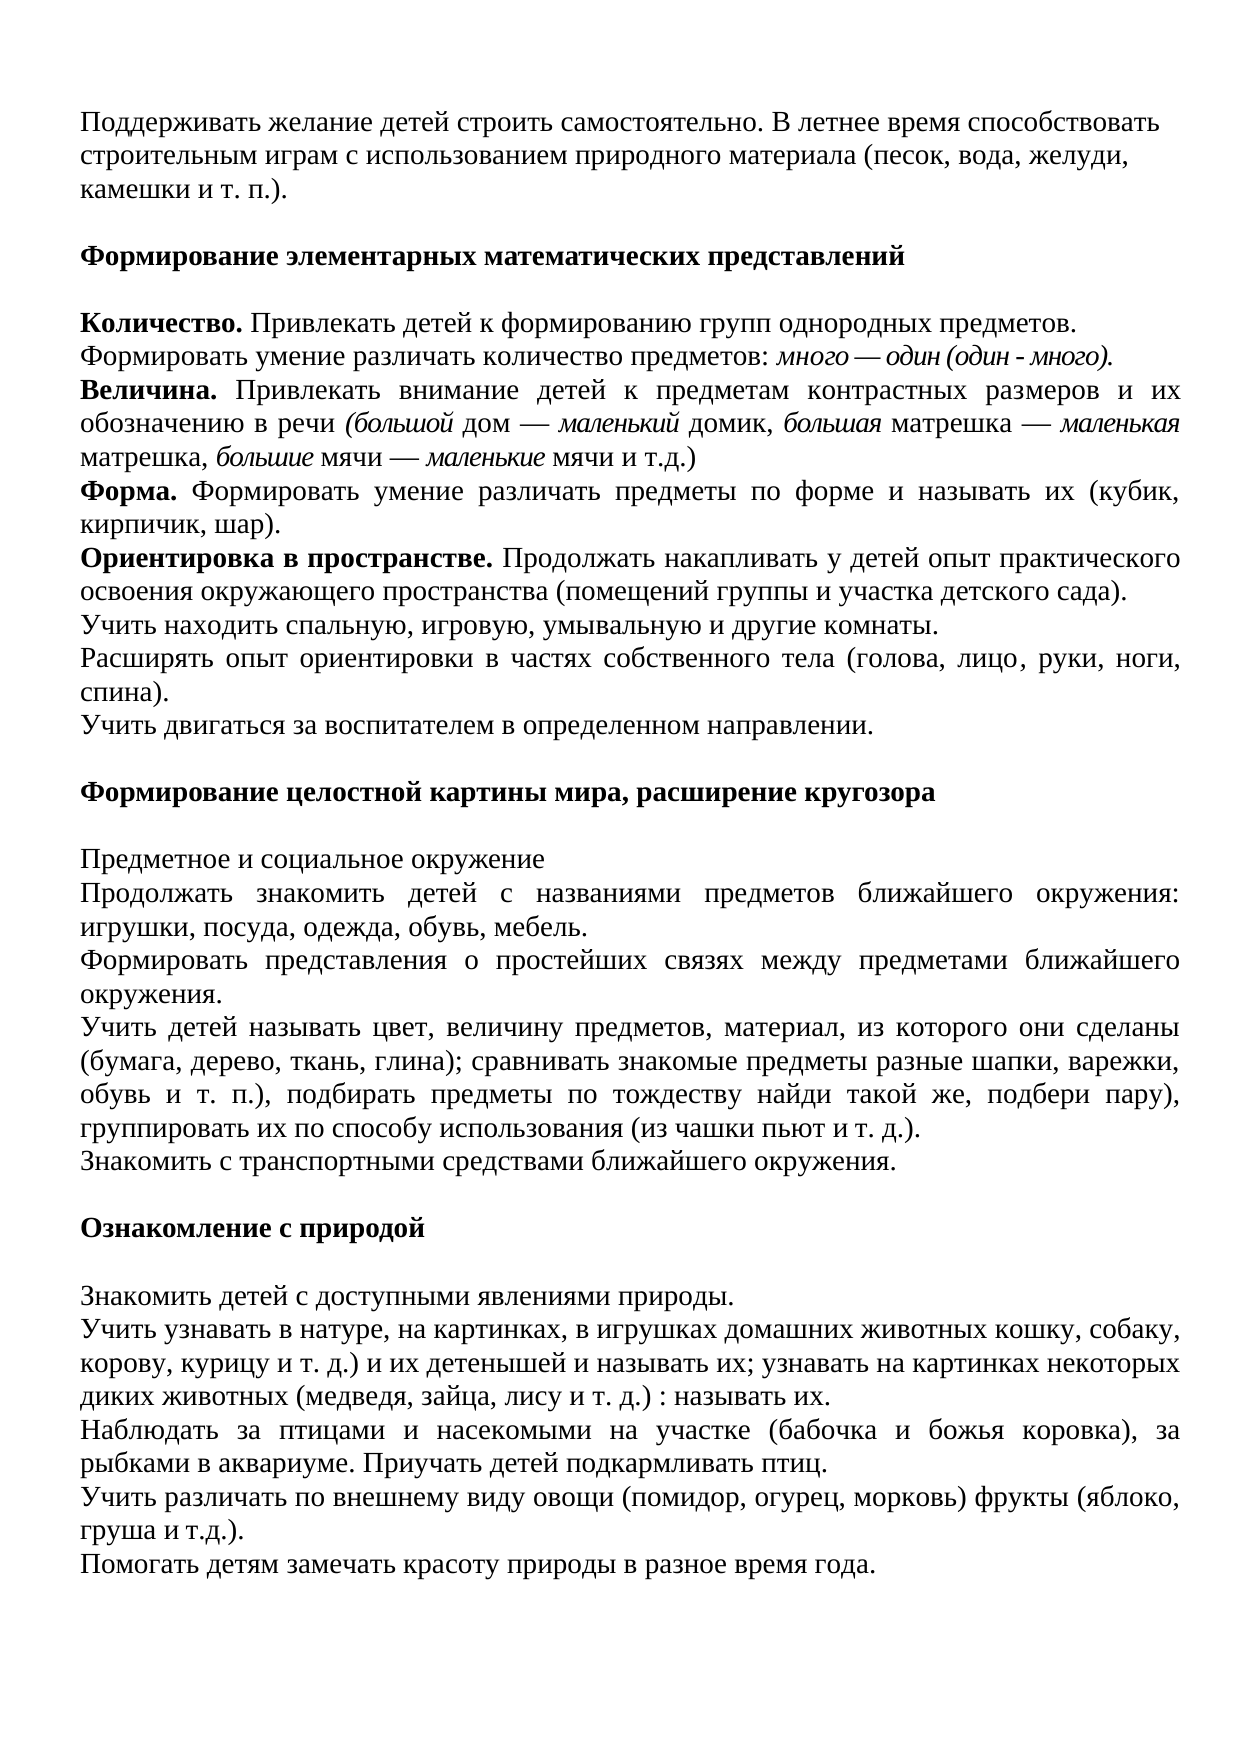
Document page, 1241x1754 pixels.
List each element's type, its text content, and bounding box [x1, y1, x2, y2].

text Ознакомление с природой [80, 1211, 1181, 1244]
text Ориентировка в пространстве. Продолжать накапливать у детей опыт практического освоения окружающего пространства (помещений группы и участка детского сада). [80, 540, 1181, 607]
text Величина. Привлекать внимание детей к предметам контрастных размеров и их обозначению в речи (большой дом — маленький домик, большая матрешка — маленькая матрешка, большие мячи — маленькие мячи и т.д.) [80, 372, 1181, 473]
text Учить различать по внешнему виду овощи (помидор, огурец, морковь) фрукты (яблоко, груша и т.д.). [80, 1479, 1181, 1546]
text Учить детей называть цвет, величину предметов, материал, из которого они сделаны (бумага, дерево, ткань, глина); сравнивать знакомые предметы разные шапки, варежки, обувь и т. п.), подбирать предметы по тождеству найди такой же, подбери пару), группировать их по способу использования (из чашки пьют и т. д.). [80, 1009, 1181, 1143]
text Учить двигаться за воспитателем в определенном направлении. [80, 707, 1181, 741]
text Учить находить спальную, игровую, умывальную и другие комнаты. [80, 607, 1181, 640]
text Помогать детям замечать красоту природы в разное время года. [80, 1546, 1181, 1579]
text Предметное и социальное окружение [80, 842, 1181, 875]
text Форма. Формировать умение различать предметы по форме и называть их (кубик, кирпичик, шар). [80, 473, 1181, 540]
text Знакомить с транспортными средствами ближайшего окружения. [80, 1143, 1181, 1177]
text Поддерживать желание детей строить самостоятельно. В летнее время способствовать строительным играм с использованием природного материала (песок, вода, желуди, камешки и т. п.). [80, 104, 1181, 204]
text Наблюдать за птицами и насекомыми на участке (бабочка и божья коровка), за рыбками в аквариуме. Приучать детей подкармливать птиц. [80, 1412, 1181, 1479]
text Формировать представления о простейших связях между предметами ближайшего окружения. [80, 942, 1181, 1009]
text Расширять опыт ориентировки в частях собственного тела (голова, лицо, руки, ноги, спина). [80, 640, 1181, 707]
text Формирование элементарных математических представлений [80, 238, 1181, 271]
text Знакомить детей с доступными явлениями природы. [80, 1278, 1181, 1311]
text Формирование целостной картины мира, расширение кругозора [80, 774, 1181, 808]
text Количество. Привлекать детей к формированию групп однородных предметов. Формировать умение различать количество предметов: много — один (один - много). [80, 305, 1181, 372]
text Продолжать знакомить детей с названиями предметов ближайшего окружения: игрушки, посуда, одежда, обувь, мебель. [80, 875, 1181, 942]
text Учить узнавать в натуре, на картинках, в игрушках домашних животных кошку, собаку, корову, курицу и т. д.) и их детенышей и называть их; узнавать на картинках некоторых диких животных (медведя, зайца, лису и т. д.) : называть их. [80, 1311, 1181, 1412]
